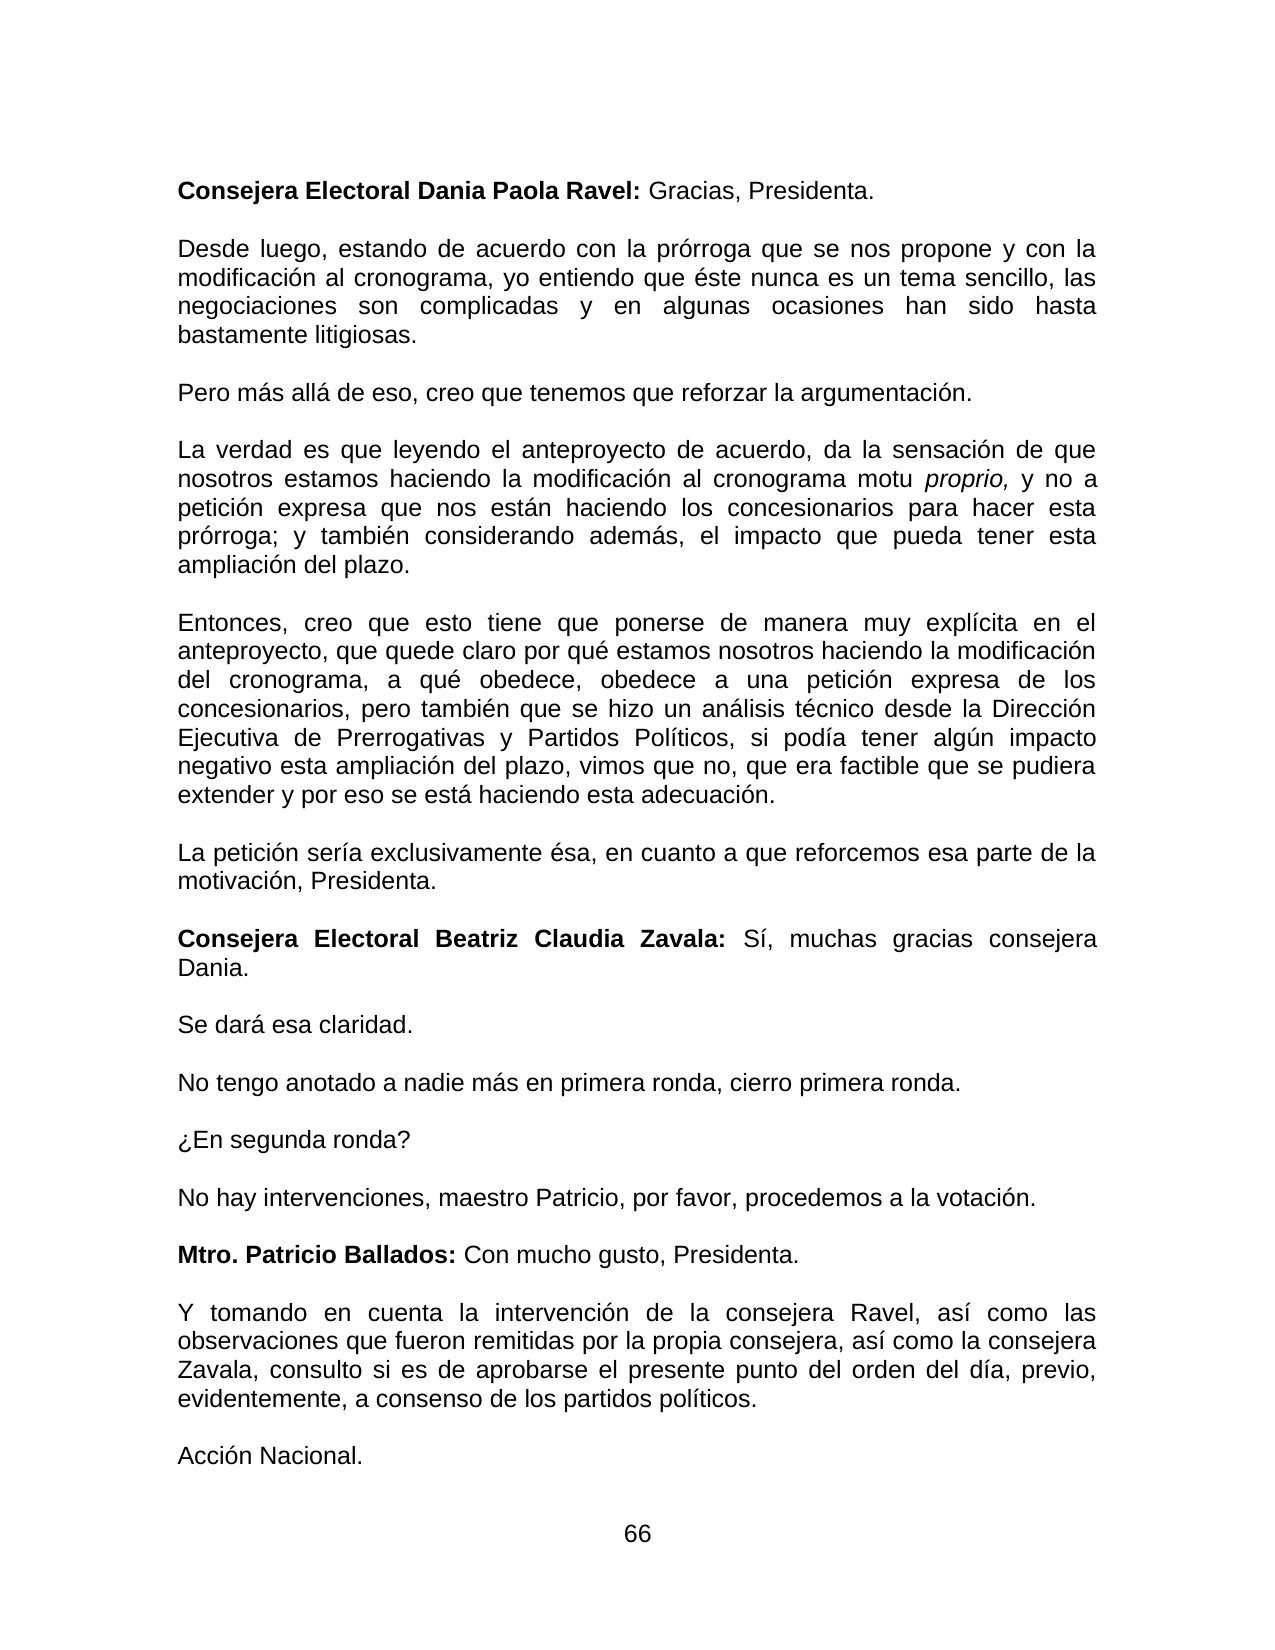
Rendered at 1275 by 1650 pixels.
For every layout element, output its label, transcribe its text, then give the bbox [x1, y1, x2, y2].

text La verdad es que leyendo el anteproyecto de acuerdo, da la sensación de que nosotros estamos haciendo la modificación al cronograma motu proprio, y no a petición expresa que nos están haciendo los concesionarios para hacer esta prórroga; y también considerando además, el impacto que pueda tener esta ampliación del plazo. [177, 435, 1098, 579]
text Pero más allá de eso, creo que tenemos que reforzar la argumentación. [177, 378, 1098, 406]
text No tengo anotado a nadie más en primera ronda, cierro primera ronda. [177, 1068, 1098, 1096]
text La petición sería exclusivamente ésa, en cuanto a que reforcemos esa parte de la motivación, Presidenta. [177, 838, 1098, 895]
text Se dará esa claridad. [177, 1010, 1098, 1039]
text No hay intervenciones, maestro Patricio, por favor, procedemos a la votación. [177, 1183, 1098, 1211]
text Entonces, creo que esto tiene que ponerse de manera muy explícita en el anteproyecto, que quede claro por qué estamos nosotros haciendo la modificación del cronograma, a qué obedece, obedece a una petición expresa de los concesionarios, pero también que se hizo un análisis técnico desde la Dirección Ejecutiva de Prerrogativas y Partidos Políticos, si podía tener algún impacto negativo esta ampliación del plazo, vimos que no, que era factible que se pudiera extender y por eso se está haciendo esta adecuación. [177, 608, 1098, 809]
text Y tomando en cuenta la intervención de la consejera Ravel, así como las observaciones que fueron remitidas por la propia consejera, así como la consejera Zavala, consulto si es de aprobarse el presente punto del orden del día, previo, evidentemente, a consenso de los partidos políticos. [177, 1298, 1098, 1413]
text Desde luego, estando de acuerdo con la prórroga que se nos propone y con la modificación al cronograma, yo entiendo que éste nunca es un tema sencillo, las negociaciones son complicadas y en algunas ocasiones han sido hasta bastamente litigiosas. [177, 234, 1098, 349]
text Mtro. Patricio Ballados: Con mucho gusto, Presidenta. [177, 1240, 1098, 1269]
text Acción Nacional. [177, 1441, 1098, 1470]
text Consejera Electoral Beatriz Claudia Zavala: Sí, muchas gracias consejera Dania. [177, 924, 1098, 981]
text Consejera Electoral Dania Paola Ravel: Gracias, Presidenta. [177, 176, 1098, 205]
text ¿En segunda ronda? [177, 1125, 1098, 1154]
